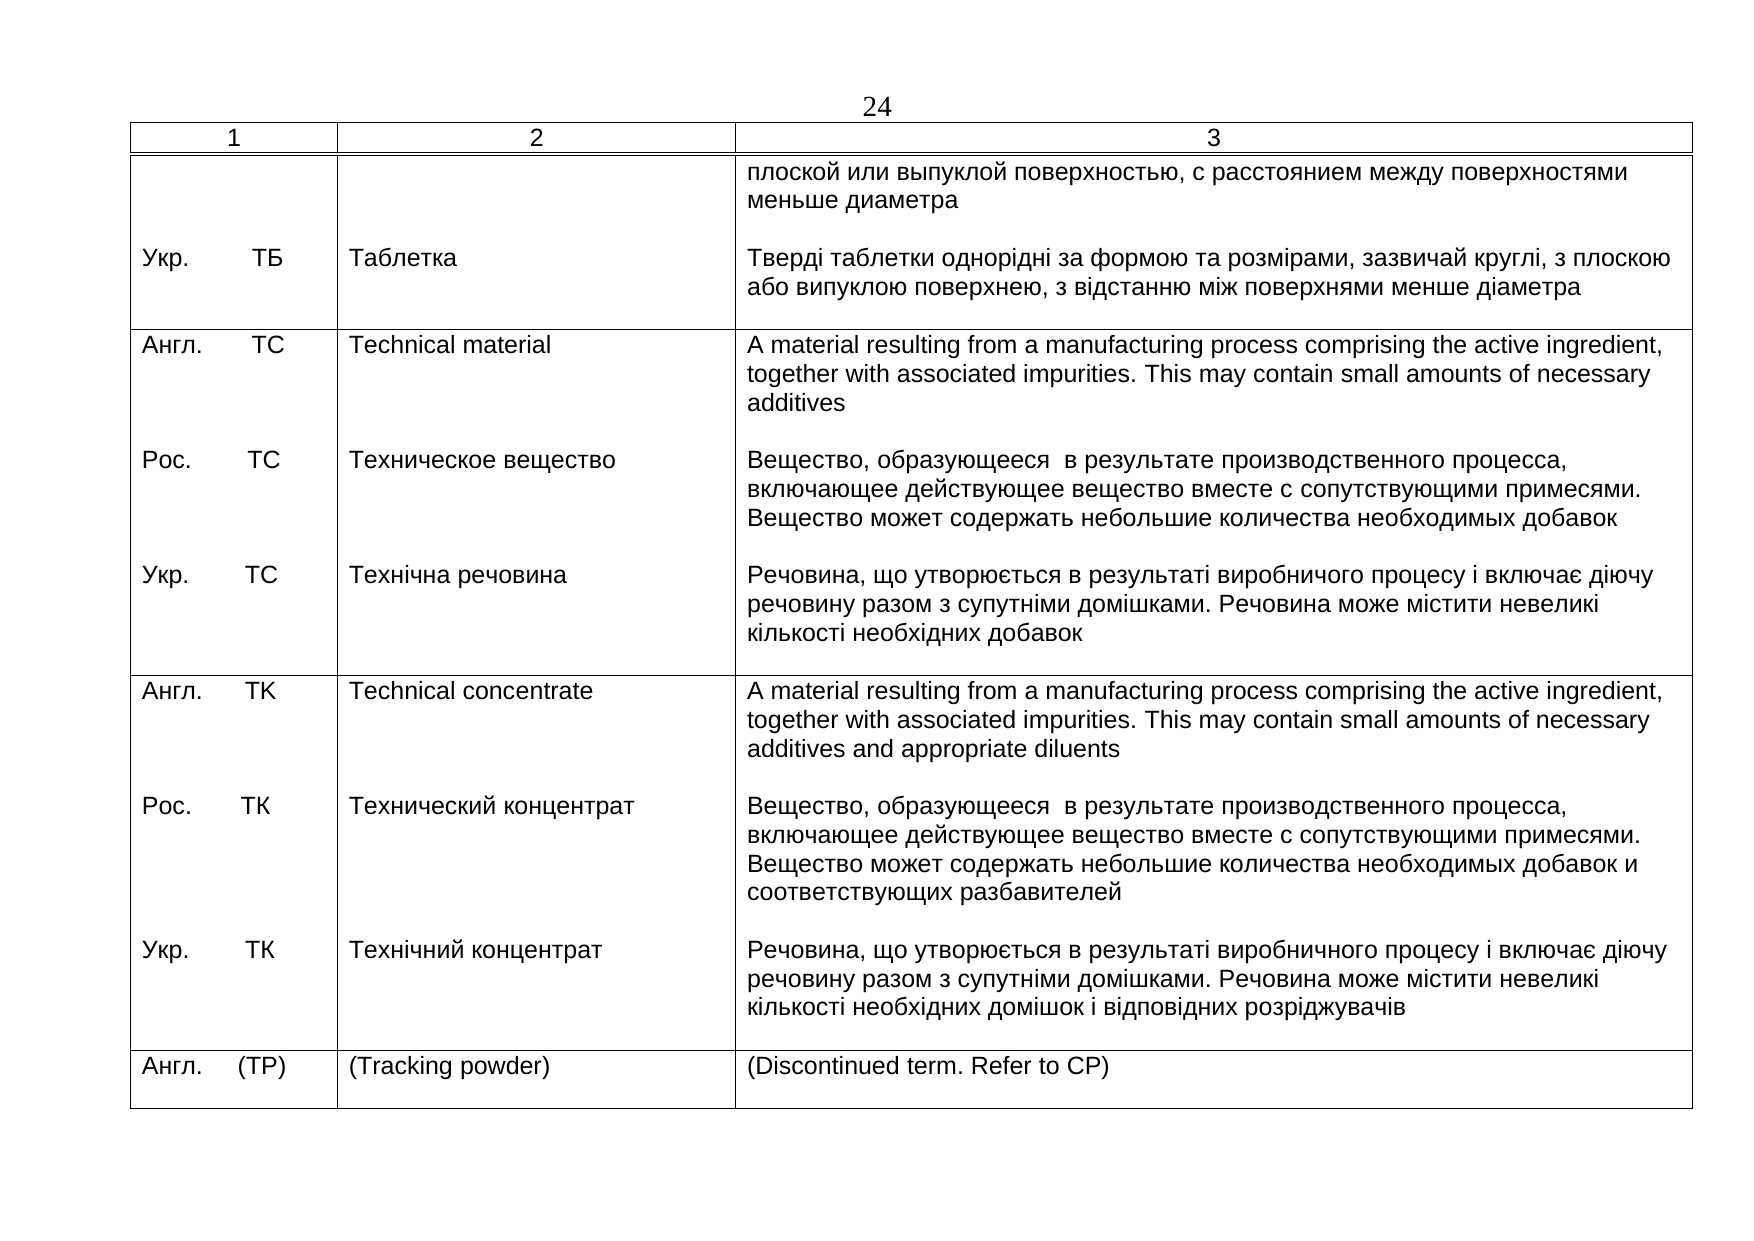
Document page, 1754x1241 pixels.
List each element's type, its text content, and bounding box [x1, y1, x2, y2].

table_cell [338, 156, 735, 329]
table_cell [736, 1051, 1692, 1108]
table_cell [131, 1051, 337, 1108]
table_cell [131, 156, 337, 329]
table_cell A material resulting from a manufacturing process comprising the active ingredient, together with associated impurities. This may contain small amounts of necessary additives and appropriate diluents Вещество, образующееся в результате производственного процесса, включающее действующее вещество вместе с сопутствующими примесями. Вещество может содержать небольшие количества необходимых добавок и соответствующих разбавителей Речовина, що утворюється в результаті виробничного процесу і включає діючу речовину разом з супутніми домішками. Речовина може містити невеликі кількості необхідних домішок і відповідних розріджувачів [736, 676, 1692, 1050]
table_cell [736, 156, 1692, 329]
table_cell A material resulting from a manufacturing process comprising the active ingredient, together with associated impurities. This may contain small amounts of necessary additives Вещество, образующееся в результате производственного процесса, включающее действующее вещество вместе с сопутствующими примесями. Вещество может содержать небольшие количества необходимых добавок Речовина, що утворюється в результаті виробничого процесу і включає діючу речовину разом з супутніми домішками. Речовина може містити невеликі кількості необхідних добавок [736, 330, 1692, 675]
table_cell Technical material Техническое вещество Технічна речовина [338, 330, 735, 675]
table_cell Англ. TC Рос. ТС Укр. ТС [131, 330, 337, 675]
table_cell Англ. TK Рос. ТК Укр. ТК [131, 676, 337, 1050]
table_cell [338, 1051, 735, 1108]
table_cell Technical concеntrate Технический концентрат Технічний концентрат [338, 676, 735, 1050]
